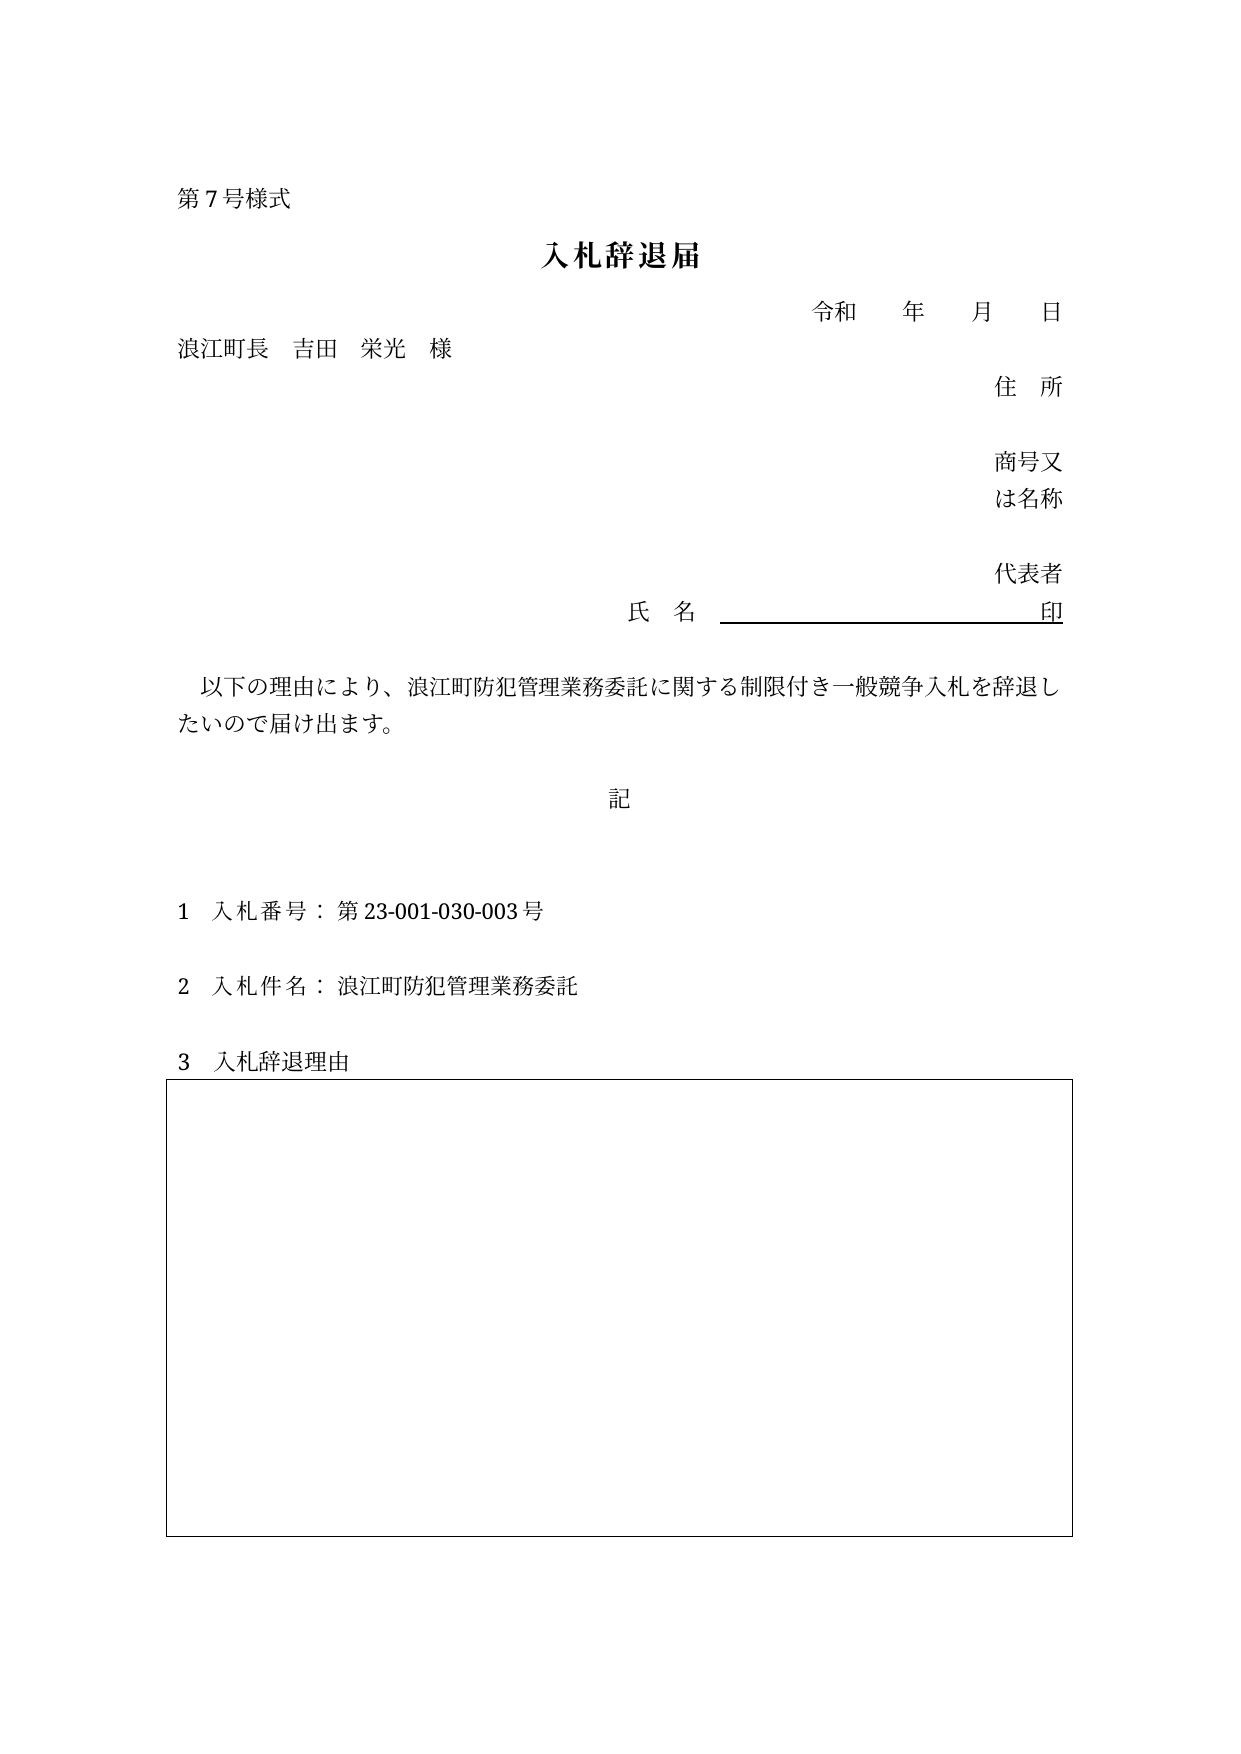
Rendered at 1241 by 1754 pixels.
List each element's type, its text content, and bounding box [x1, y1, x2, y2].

text 第7号様式 [177, 179, 1063, 217]
text は名称 [177, 479, 1063, 517]
text 代表者 [177, 554, 1063, 592]
text 3 入札辞退理由 [177, 1042, 1063, 1079]
text 氏 名 印 [177, 592, 1063, 629]
text 浪江町長 吉田 栄光 様 [177, 329, 1063, 367]
text 住 所 [177, 367, 1063, 404]
text 2 入札件名： 浪江町防犯管理業務委託 [177, 967, 1063, 1004]
subtitle 記 [177, 779, 1063, 817]
text 以下の理由により、浪江町防犯管理業務委託に関する制限付き一般競争入札を辞退したいので届け出ます。 [177, 667, 1063, 742]
text 1 入札番号： 第23-001-030-003号 [177, 892, 1063, 929]
table_header [167, 1080, 1072, 1536]
text 入札辞退届 [177, 217, 1063, 292]
text 商号又 [177, 442, 1063, 479]
text 令和 年 月 日 [177, 292, 1063, 329]
